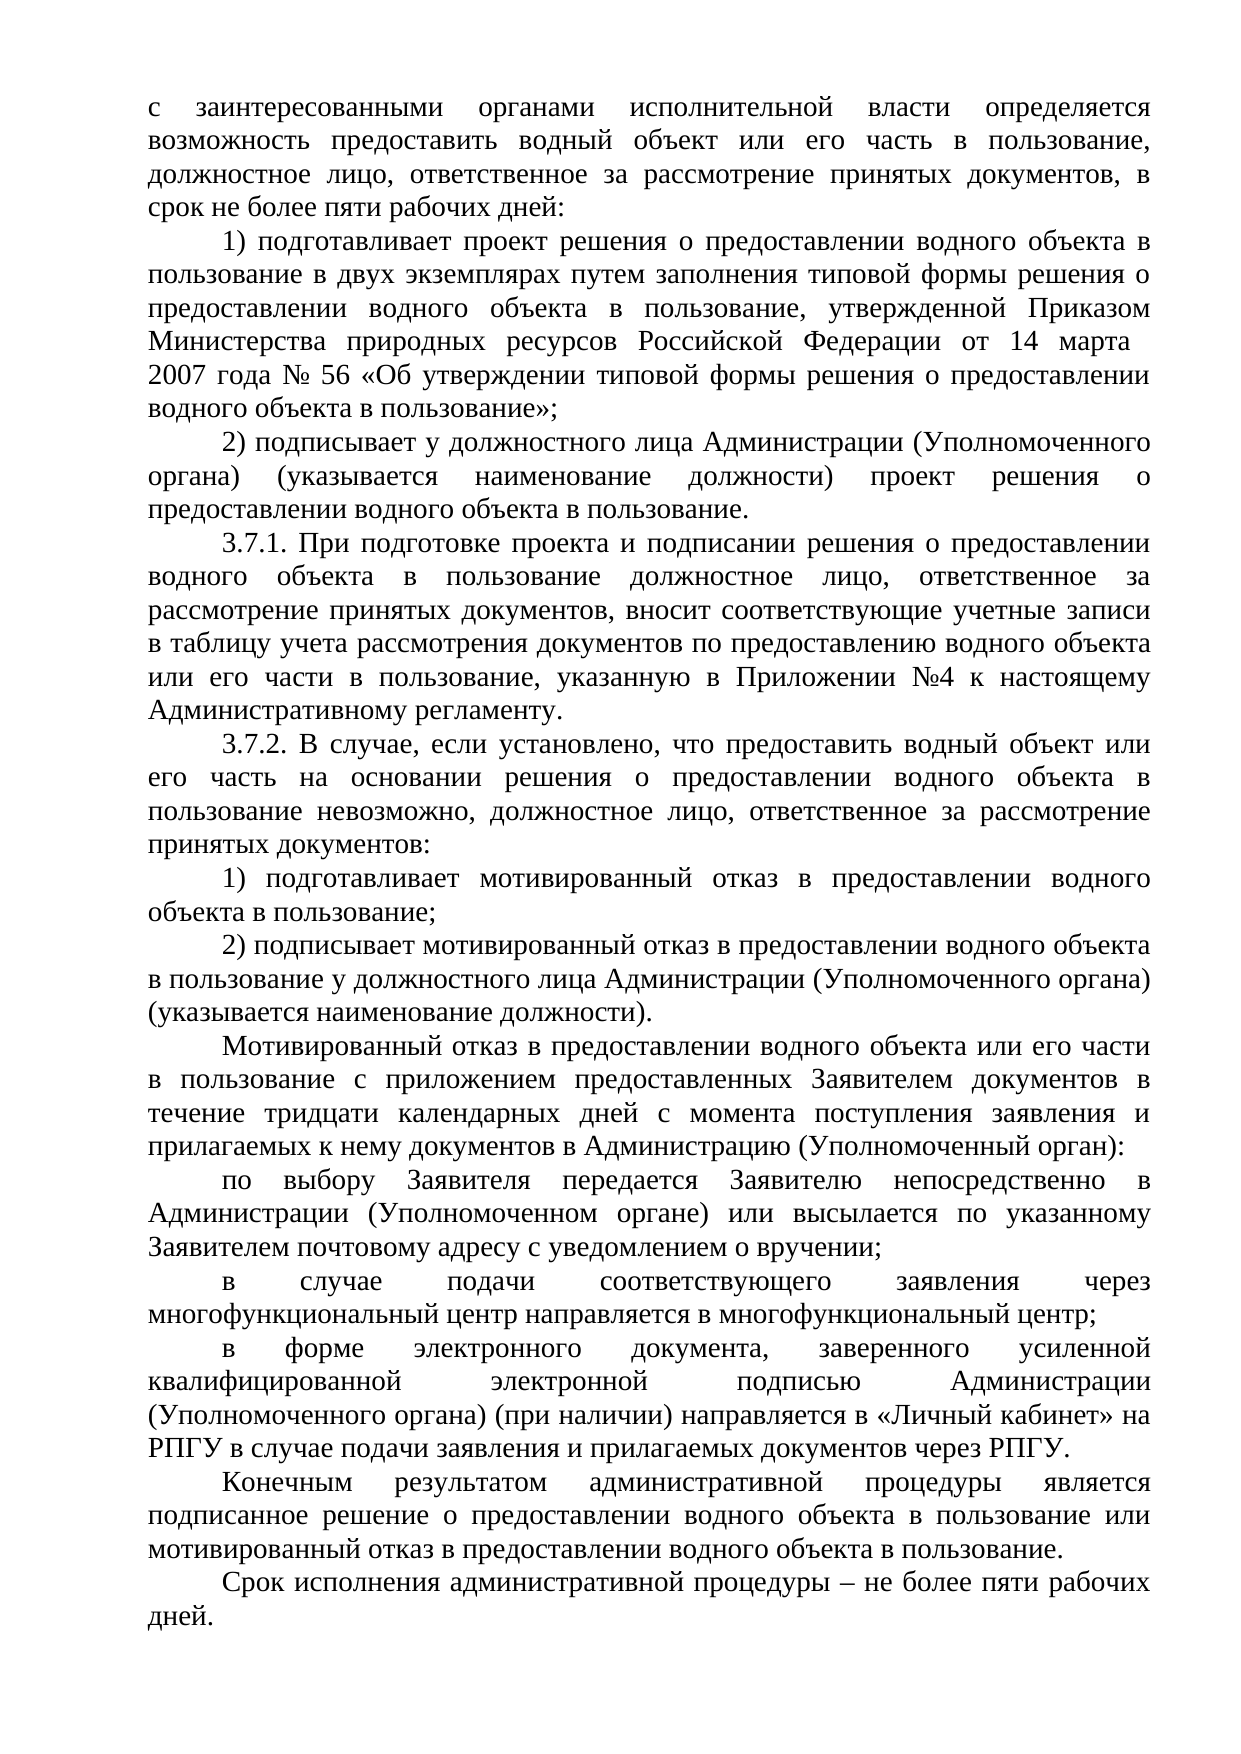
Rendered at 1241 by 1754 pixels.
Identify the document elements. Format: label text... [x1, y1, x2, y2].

text Мотивированный отказ в предоставлении водного объекта или его части в пользование с приложением предоставленных Заявителем документов в течение тридцати календарных дней с момента поступления заявления и прилагаемых к нему документов в Администрацию (Уполномоченный орган): [148, 1028, 1152, 1162]
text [148, 89, 1152, 223]
text Срок исполнения административной процедуры – не более пяти рабочих дней. [148, 1564, 1152, 1632]
text 1) подготавливает проект решения о предоставлении водного объекта в пользование в двух экземплярах путем заполнения типовой формы решения о предоставлении водного объекта в пользование, утвержденной Приказом Министерства природных ресурсов Российской Федерации от 14 марта 2007 года № 56 «Об утверждении типовой формы решения о предоставлении водного объекта в пользование»; [148, 223, 1152, 424]
text по выбору Заявителя передается Заявителю непосредственно в Администрации (Уполномоченном органе) или высылается по указанному Заявителем почтовому адресу с уведомлением о вручении; [148, 1162, 1152, 1263]
text 2) подписывает мотивированный отказ в предоставлении водного объекта в пользование у должностного лица Администрации (Уполномоченного органа) (указывается наименование должности). [148, 927, 1152, 1028]
text в форме электронного документа, заверенного усиленной квалифицированной электронной подписью Администрации (Уполномоченного органа) (при наличии) направляется в «Личный кабинет» на РПГУ в случае подачи заявления и прилагаемых документов через РПГУ. [148, 1330, 1152, 1464]
text 3.7.2. В случае, если установлено, что предоставить водный объект или его часть на основании решения о предоставлении водного объекта в пользование невозможно, должностное лицо, ответственное за рассмотрение принятых документов: [148, 726, 1152, 860]
text 3.7.1. При подготовке проекта и подписании решения о предоставлении водного объекта в пользование должностное лицо, ответственное за рассмотрение принятых документов, вносит соответствующие учетные записи в таблицу учета рассмотрения документов по предоставлению водного объекта или его части в пользование, указанную в Приложении №4 к настоящему Административному регламенту. [148, 525, 1152, 726]
text 2) подписывает у должностного лица Администрации (Уполномоченного органа) (указывается наименование должности) проект решения о предоставлении водного объекта в пользование. [148, 424, 1152, 525]
text Конечным результатом административной процедуры является подписанное решение о предоставлении водного объекта в пользование или мотивированный отказ в предоставлении водного объекта в пользование. [148, 1464, 1152, 1564]
text в случае подачи соответствующего заявления через многофункциональный центр направляется в многофункциональный центр; [148, 1263, 1152, 1330]
text 1) подготавливает мотивированный отказ в предоставлении водного объекта в пользование; [148, 860, 1152, 927]
